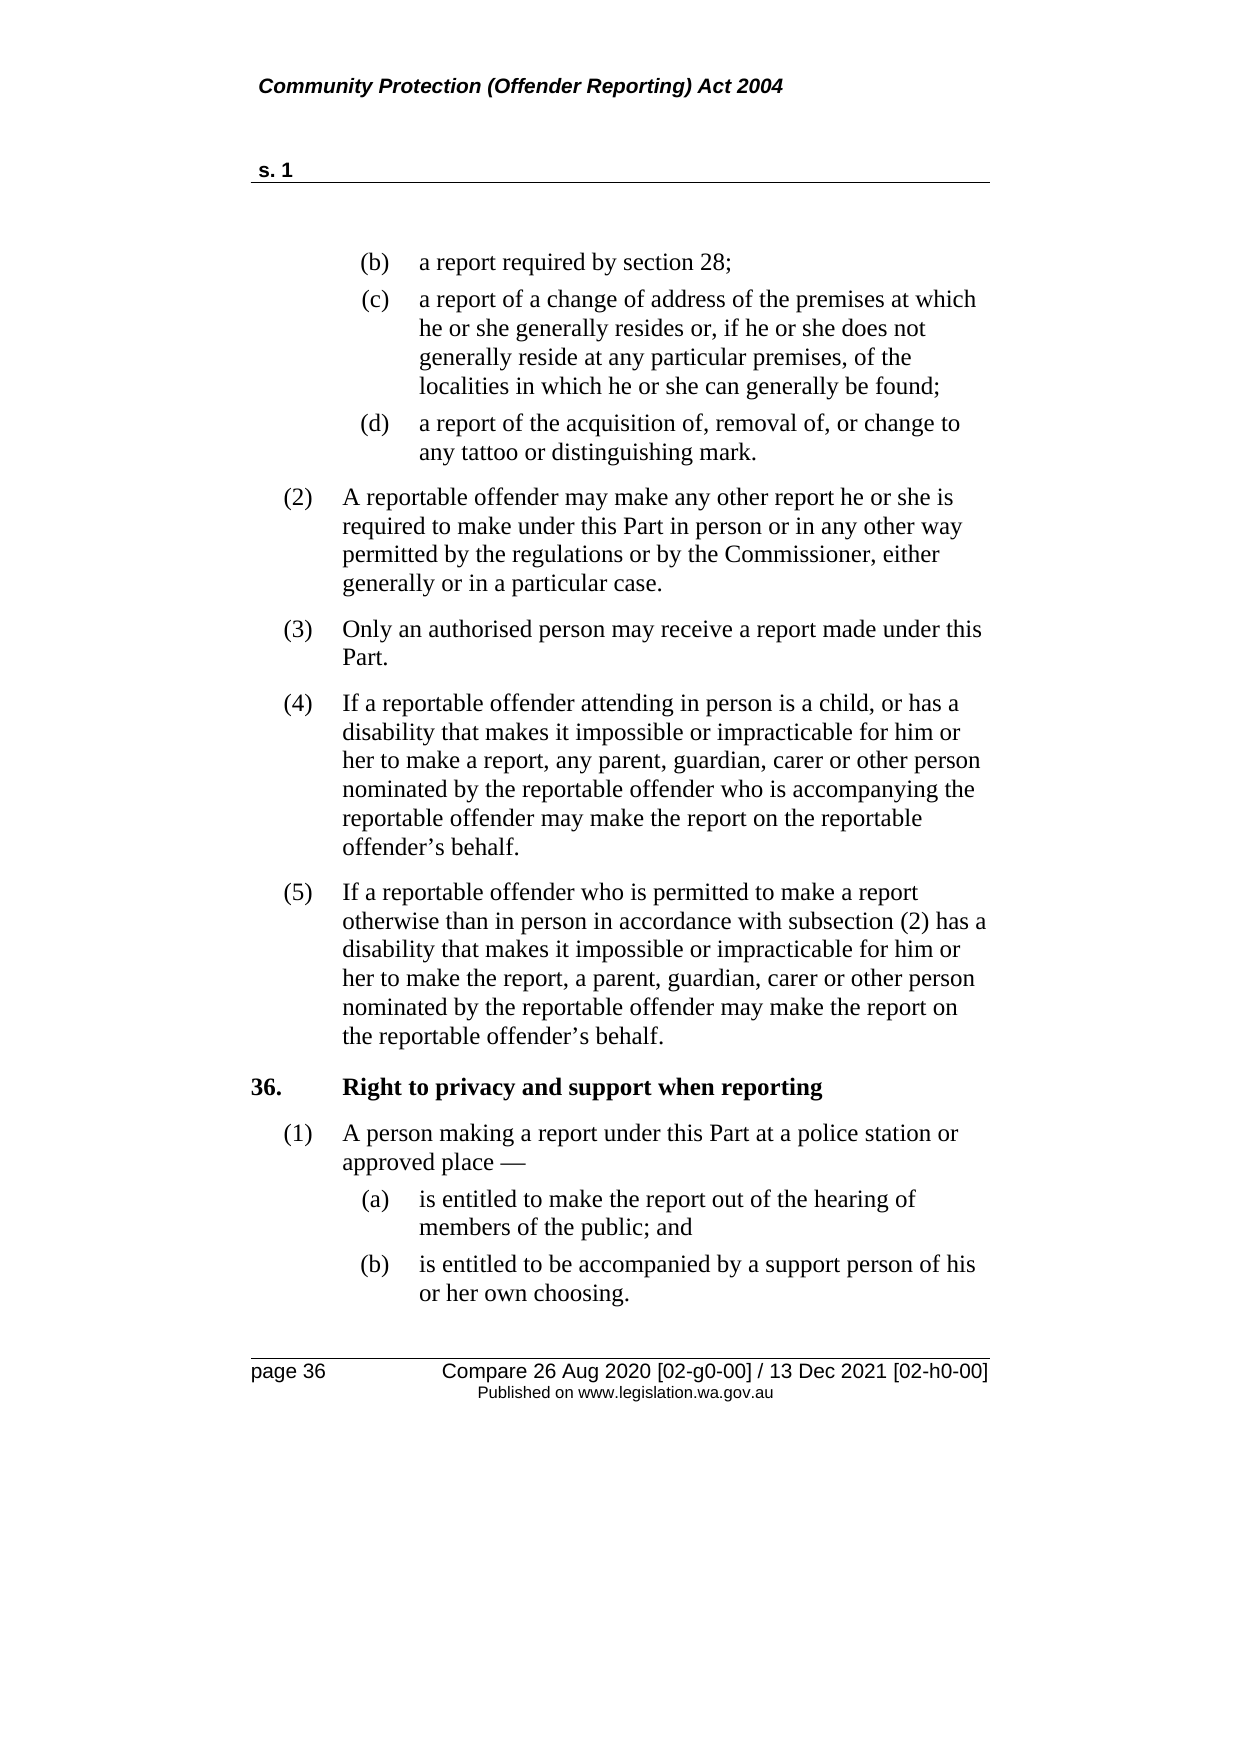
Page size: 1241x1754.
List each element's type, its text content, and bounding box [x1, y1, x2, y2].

text (b) a report required by section 28; [251, 247, 990, 276]
text (b) is entitled to be accompanied by a support person of his or her own choosing. [251, 1249, 990, 1307]
text (5) If a reportable offender who is permitted to make a report otherwise than in person in accordance with subsection (2) has a disability that makes it impossible or impracticable for him or her to make the report, a parent, guardian, carer or other person nominated by the reportable offender may make the report on the reportable offender’s behalf. [251, 877, 990, 1049]
text (d) a report of the acquisition of, removal of, or change to any tattoo or distinguishing mark. [251, 408, 990, 465]
text (1) A person making a report under this Part at a police station or approved place — [251, 1118, 990, 1175]
text (c) a report of a change of address of the premises at which he or she generally resides or, if he or she does not generally reside at any particular premises, of the localities in which he or she can generally be found; [251, 284, 990, 399]
text (2) A reportable offender may make any other report he or she is required to make under this Part in person or in any other way permitted by the regulations or by the Commissioner, either generally or in a particular case. [251, 482, 990, 597]
text (4) If a reportable offender attending in person is a child, or has a disability that makes it impossible or impracticable for him or her to make a report, any parent, guardian, carer or other person nominated by the reportable offender who is accompanying the reportable offender may make the report on the reportable offender’s behalf. [251, 688, 990, 860]
subtitle 36. Right to privacy and support when reporting [251, 1072, 990, 1101]
text (3) Only an authorised person may receive a report made under this Part. [251, 614, 990, 671]
text (a) is entitled to make the report out of the hearing of members of the public; and [251, 1184, 990, 1241]
